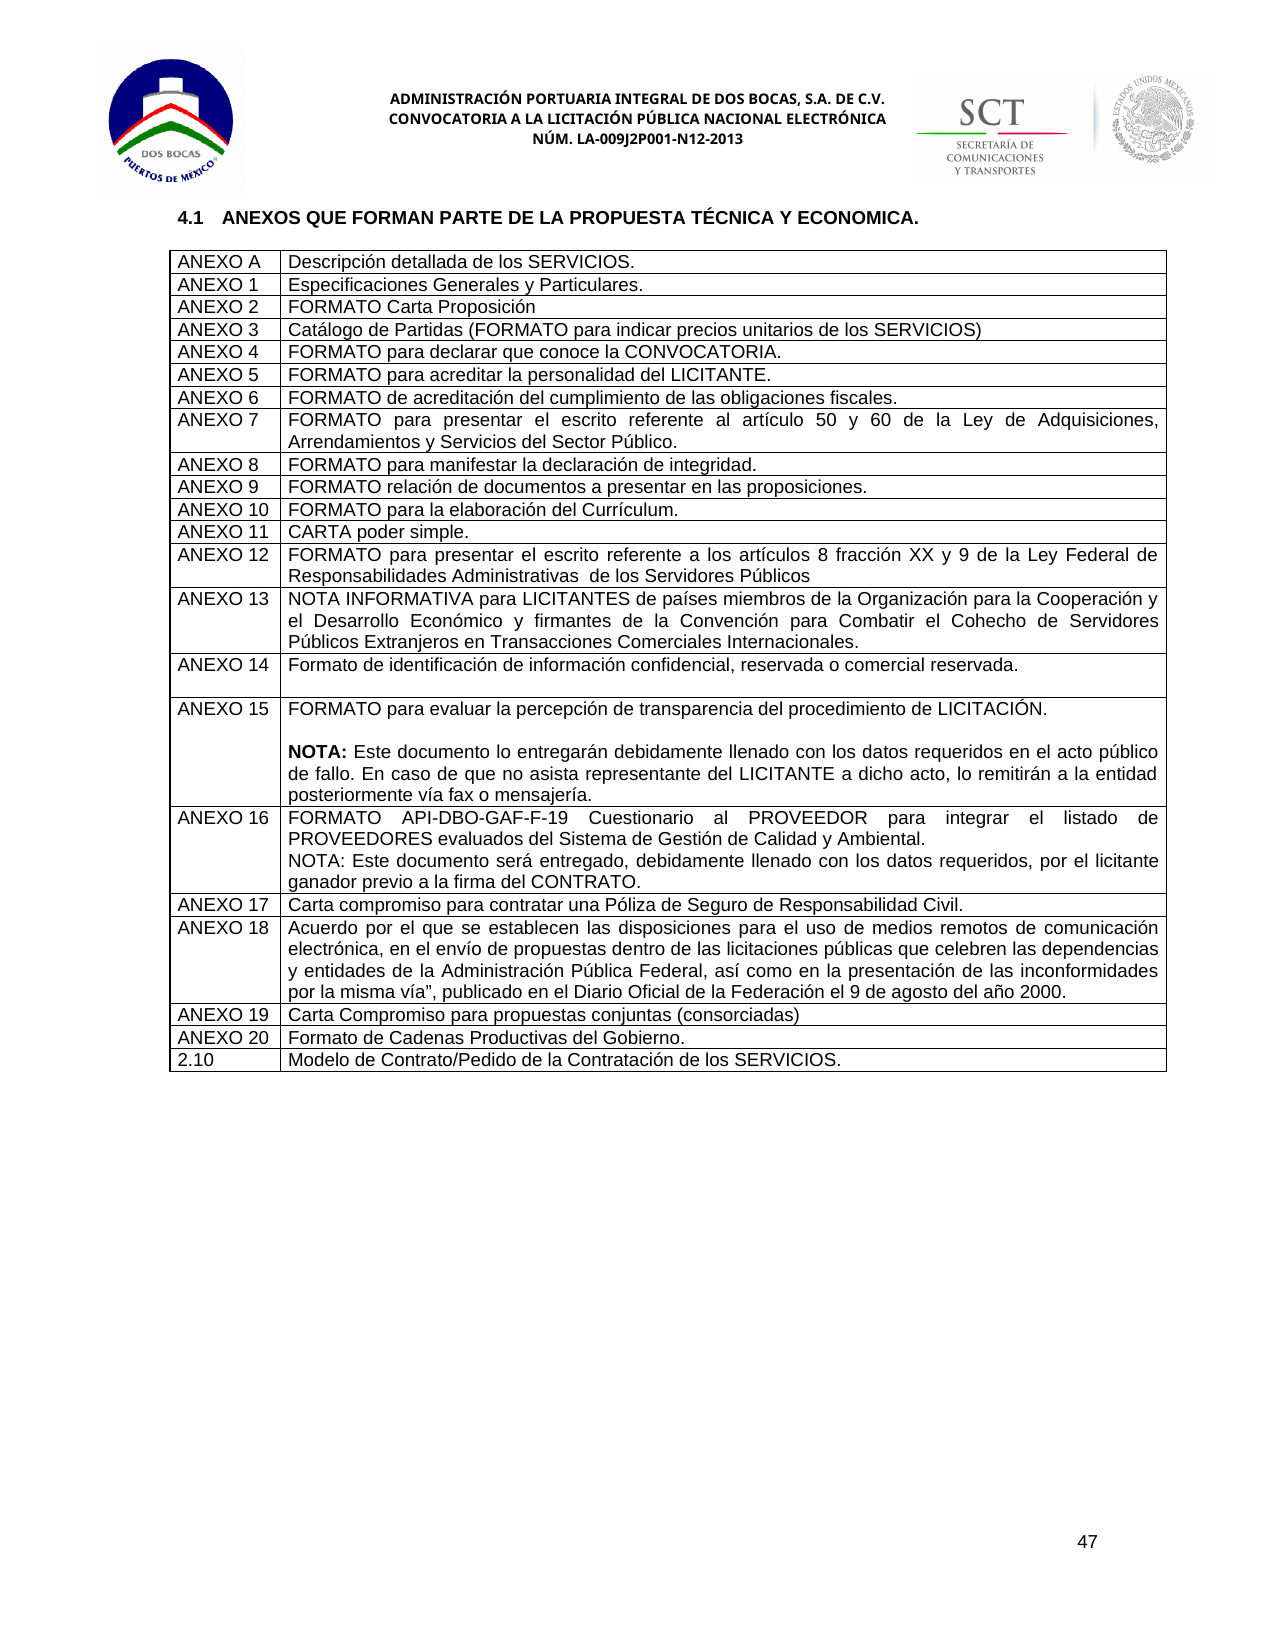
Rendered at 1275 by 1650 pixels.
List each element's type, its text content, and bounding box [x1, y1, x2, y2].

text 4.1 ANEXOS QUE FORMAN PARTE DE LA PROPUESTA TÉCNICA Y ECONOMICA. [177, 207, 1098, 228]
table_cell ANEXO 17 [171, 894, 280, 916]
table_cell ANEXO 13 [171, 588, 280, 653]
table_cell Acuerdo por el que se establecen las disposiciones para el uso de medios remotos de comunicación electrónica, en el envío de propuestas dentro de las licitaciones públicas que celebren las dependencias y entidades de la Administración Pública Federal, así como en la presentación de las inconformidades por la misma vía”, publicado en el Diario Oficial de la Federación el 9 de agosto del año 2000. [281, 917, 1166, 1003]
table_cell ANEXO 15 [171, 698, 280, 806]
table_cell Carta Compromiso para propuestas conjuntas (consorciadas) [281, 1004, 1166, 1025]
table_cell ANEXO 3 [171, 319, 280, 340]
table_cell Especificaciones Generales y Particulares. [281, 274, 1166, 295]
table_cell Formato de Cadenas Productivas del Gobierno. [281, 1026, 1166, 1048]
table_cell ANEXO 12 [171, 544, 280, 587]
picture [911, 73, 1216, 179]
table_cell FORMATO para evaluar la percepción de transparencia del procedimiento de LICITACIÓN. NOTA: Este documento lo entregarán debidamente llenado con los datos requeridos en el acto público de fallo. En caso de que no asista representante del LICITANTE a dicho acto, lo remitirán a la entidad posteriormente vía fax o mensajería. [281, 698, 1166, 806]
table_cell ANEXO 11 [171, 521, 280, 543]
table_cell FORMATO para acreditar la personalidad del LICITANTE. [281, 364, 1166, 386]
table_cell ANEXO 5 [171, 364, 280, 386]
table_cell ANEXO 1 [171, 274, 280, 295]
table_cell Catálogo de Partidas (FORMATO para indicar precios unitarios de los SERVICIOS) [281, 319, 1166, 340]
table_cell FORMATO de acreditación del cumplimiento de las obligaciones fiscales. [281, 387, 1166, 408]
table_cell FORMATO para la elaboración del Currículum. [281, 499, 1166, 520]
table_cell ANEXO 9 [171, 476, 280, 497]
table_cell FORMATO relación de documentos a presentar en las proposiciones. [281, 476, 1166, 497]
table_cell Formato de identificación de información confidencial, reservada o comercial reservada. [281, 654, 1166, 697]
table_cell ANEXO 18 [171, 917, 280, 1003]
table_cell ANEXO 2 [171, 296, 280, 318]
table_cell Carta compromiso para contratar una Póliza de Seguro de Responsabilidad Civil. [281, 894, 1166, 916]
table_cell ANEXO 7 [171, 409, 280, 452]
table_cell ANEXO 14 [171, 654, 280, 697]
table_cell ANEXO 16 [171, 807, 280, 893]
table_cell FORMATO para presentar el escrito referente al artículo 50 y 60 de la Ley de Adquisiciones, Arrendamientos y Servicios del Sector Público. [281, 409, 1166, 452]
picture [95, 46, 247, 196]
table_cell FORMATO para manifestar la declaración de integridad. [281, 453, 1166, 475]
table_cell FORMATO API-DBO-GAF-F-19 Cuestionario al PROVEEDOR para integrar el listado de PROVEEDORES evaluados del Sistema de Gestión de Calidad y Ambiental. NOTA: Este documento será entregado, debidamente llenado con los datos requeridos, por el licitante ganador previo a la firma del CONTRATO. [281, 807, 1166, 893]
table_cell FORMATO para presentar el escrito referente a los artículos 8 fracción XX y 9 de la Ley Federal de Responsabilidades Administrativas de los Servidores Públicos [281, 544, 1166, 587]
table_cell 2.10 [171, 1049, 280, 1071]
table_cell ANEXO 4 [171, 341, 280, 363]
table_cell CARTA poder simple. [281, 521, 1166, 543]
table_header Descripción detallada de los SERVICIOS. [281, 251, 1166, 272]
table_cell ANEXO 6 [171, 387, 280, 408]
table_cell ANEXO 10 [171, 499, 280, 520]
table_header ANEXO A [171, 251, 280, 272]
table_cell ANEXO 19 [171, 1004, 280, 1025]
table_cell ANEXO 8 [171, 453, 280, 475]
table_cell FORMATO Carta Proposición [281, 296, 1166, 318]
table_cell FORMATO para declarar que conoce la CONVOCATORIA. [281, 341, 1166, 363]
table_cell ANEXO 20 [171, 1026, 280, 1048]
table_cell NOTA INFORMATIVA para LICITANTES de países miembros de la Organización para la Cooperación y el Desarrollo Económico y firmantes de la Convención para Combatir el Cohecho de Servidores Públicos Extranjeros en Transacciones Comerciales Internacionales. [281, 588, 1166, 653]
table_cell Modelo de Contrato/Pedido de la Contratación de los SERVICIOS. [281, 1049, 1166, 1071]
